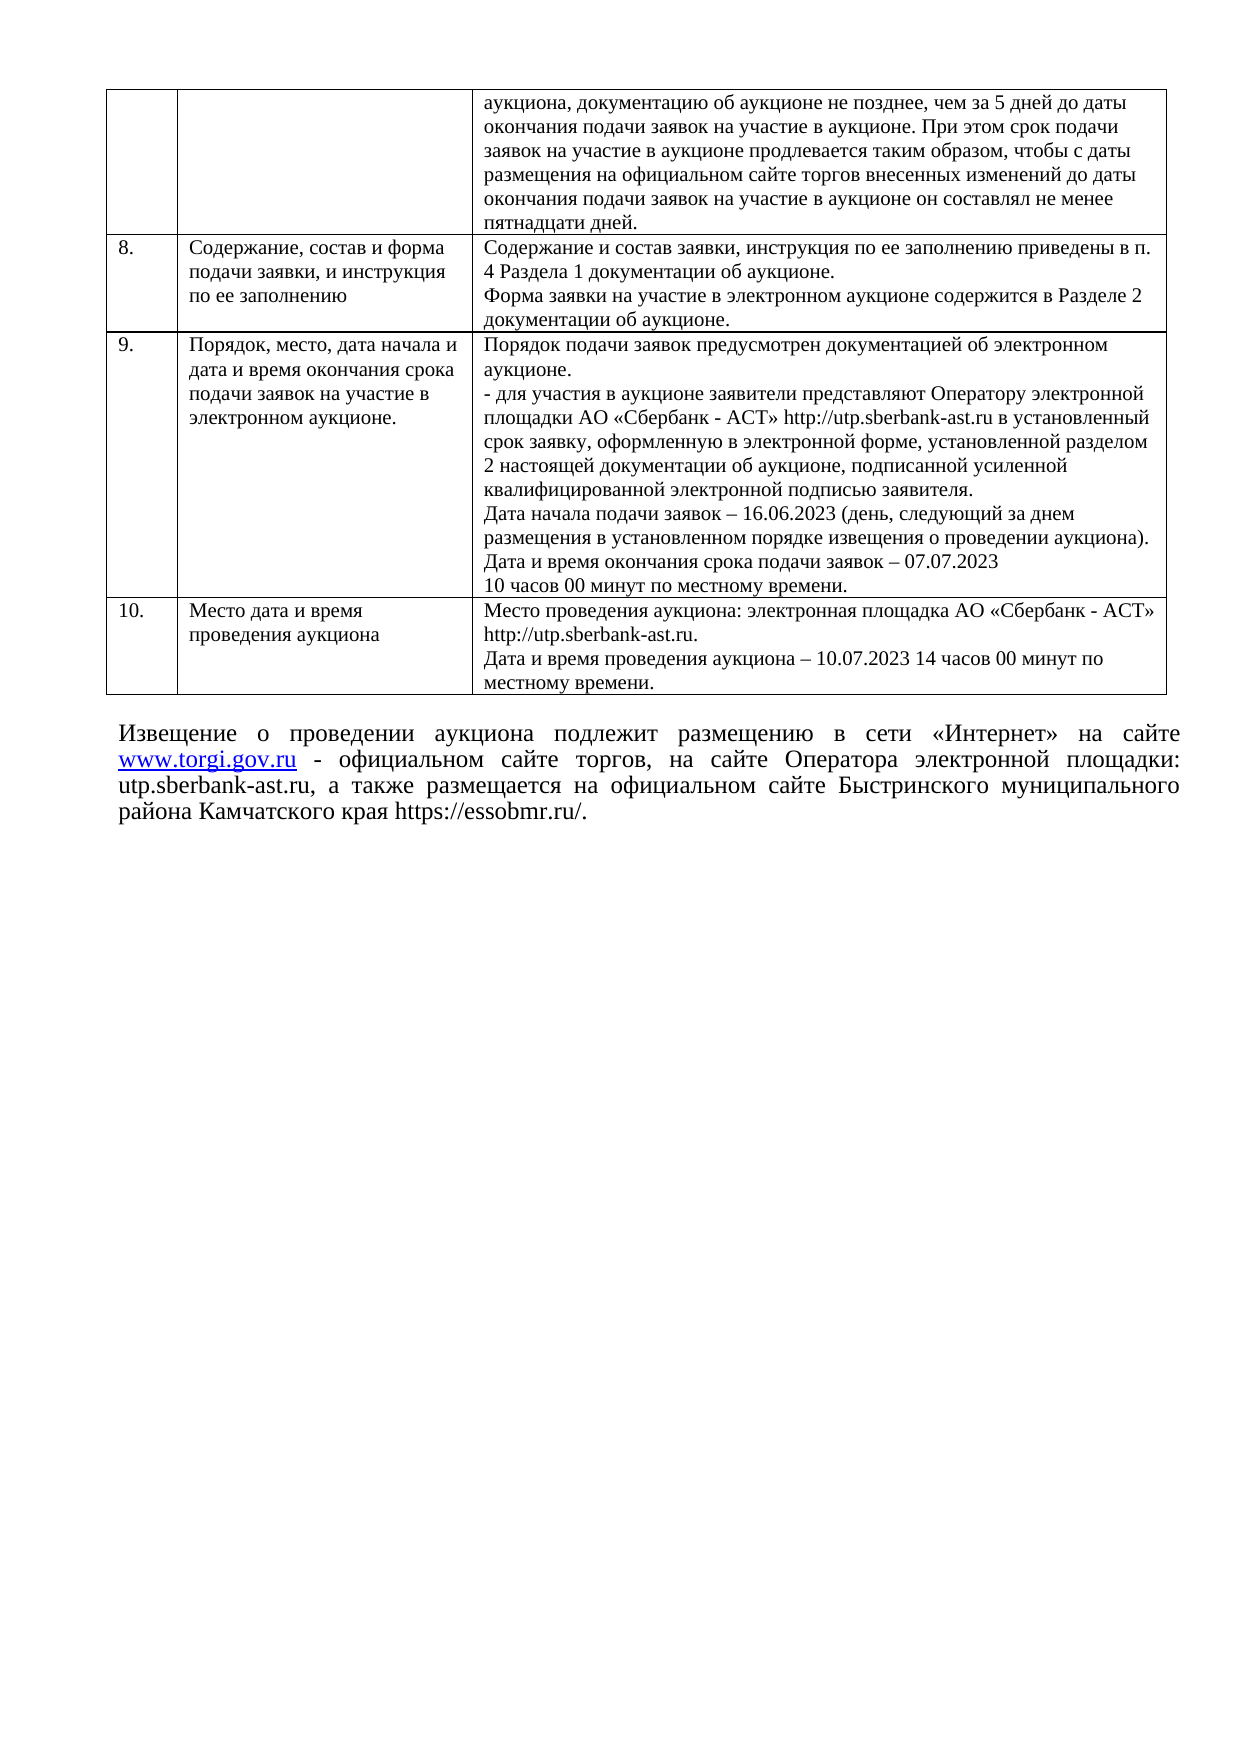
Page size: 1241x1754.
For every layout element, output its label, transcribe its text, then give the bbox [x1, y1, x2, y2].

table_cell [107, 235, 177, 331]
text Извещение о проведении аукциона подлежит размещению в сети «Интернет» на сайте www.torgi.gov.ru - официальном сайте торгов, на сайте Оператора электронной площадки: utp.sberbank-ast.ru, а также размещается на официальном сайте Быстринского муниципального района Камчатского края https://essobmr.ru/. [118, 721, 1181, 825]
table_cell Содержание, состав и форма подачи заявки, и инструкция по ее заполнению [178, 235, 472, 331]
table_cell [107, 333, 177, 597]
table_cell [473, 90, 1166, 234]
table_cell Порядок, место, дата начала и дата и время окончания срока подачи заявок на участие в электронном аукционе. [178, 333, 472, 597]
table_cell [107, 90, 177, 234]
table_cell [178, 90, 472, 234]
table_cell Порядок подачи заявок предусмотрен документацией об электронном аукционе. - для участия в аукционе заявители представляют Оператору электронной площадки АО «Сбербанк - АСТ» http://utp.sberbank-ast.ru в установленный срок заявку, оформленную в электронной форме, установленной разделом 2 настоящей документации об аукционе, подписанной усиленной квалифицированной электронной подписью заявителя. Дата начала подачи заявок – 16.06.2023 (день, следующий за днем размещения в установленном порядке извещения о проведении аукциона). Дата и время окончания срока подачи заявок – 07.07.2023 10 часов 00 минут по местному времени. [473, 333, 1166, 597]
table_cell [107, 598, 177, 694]
table_cell Содержание и состав заявки, инструкция по ее заполнению приведены в п. 4 Раздела 1 документации об аукционе. Форма заявки на участие в электронном аукционе содержится в Разделе 2 документации об аукционе. [473, 235, 1166, 331]
table_cell Место проведения аукциона: электронная площадка АО «Сбербанк - АСТ» http://utp.sberbank-ast.ru. Дата и время проведения аукциона – 10.07.2023 14 часов 00 минут по местному времени. [473, 598, 1166, 694]
table_cell Место дата и время проведения аукциона [178, 598, 472, 694]
